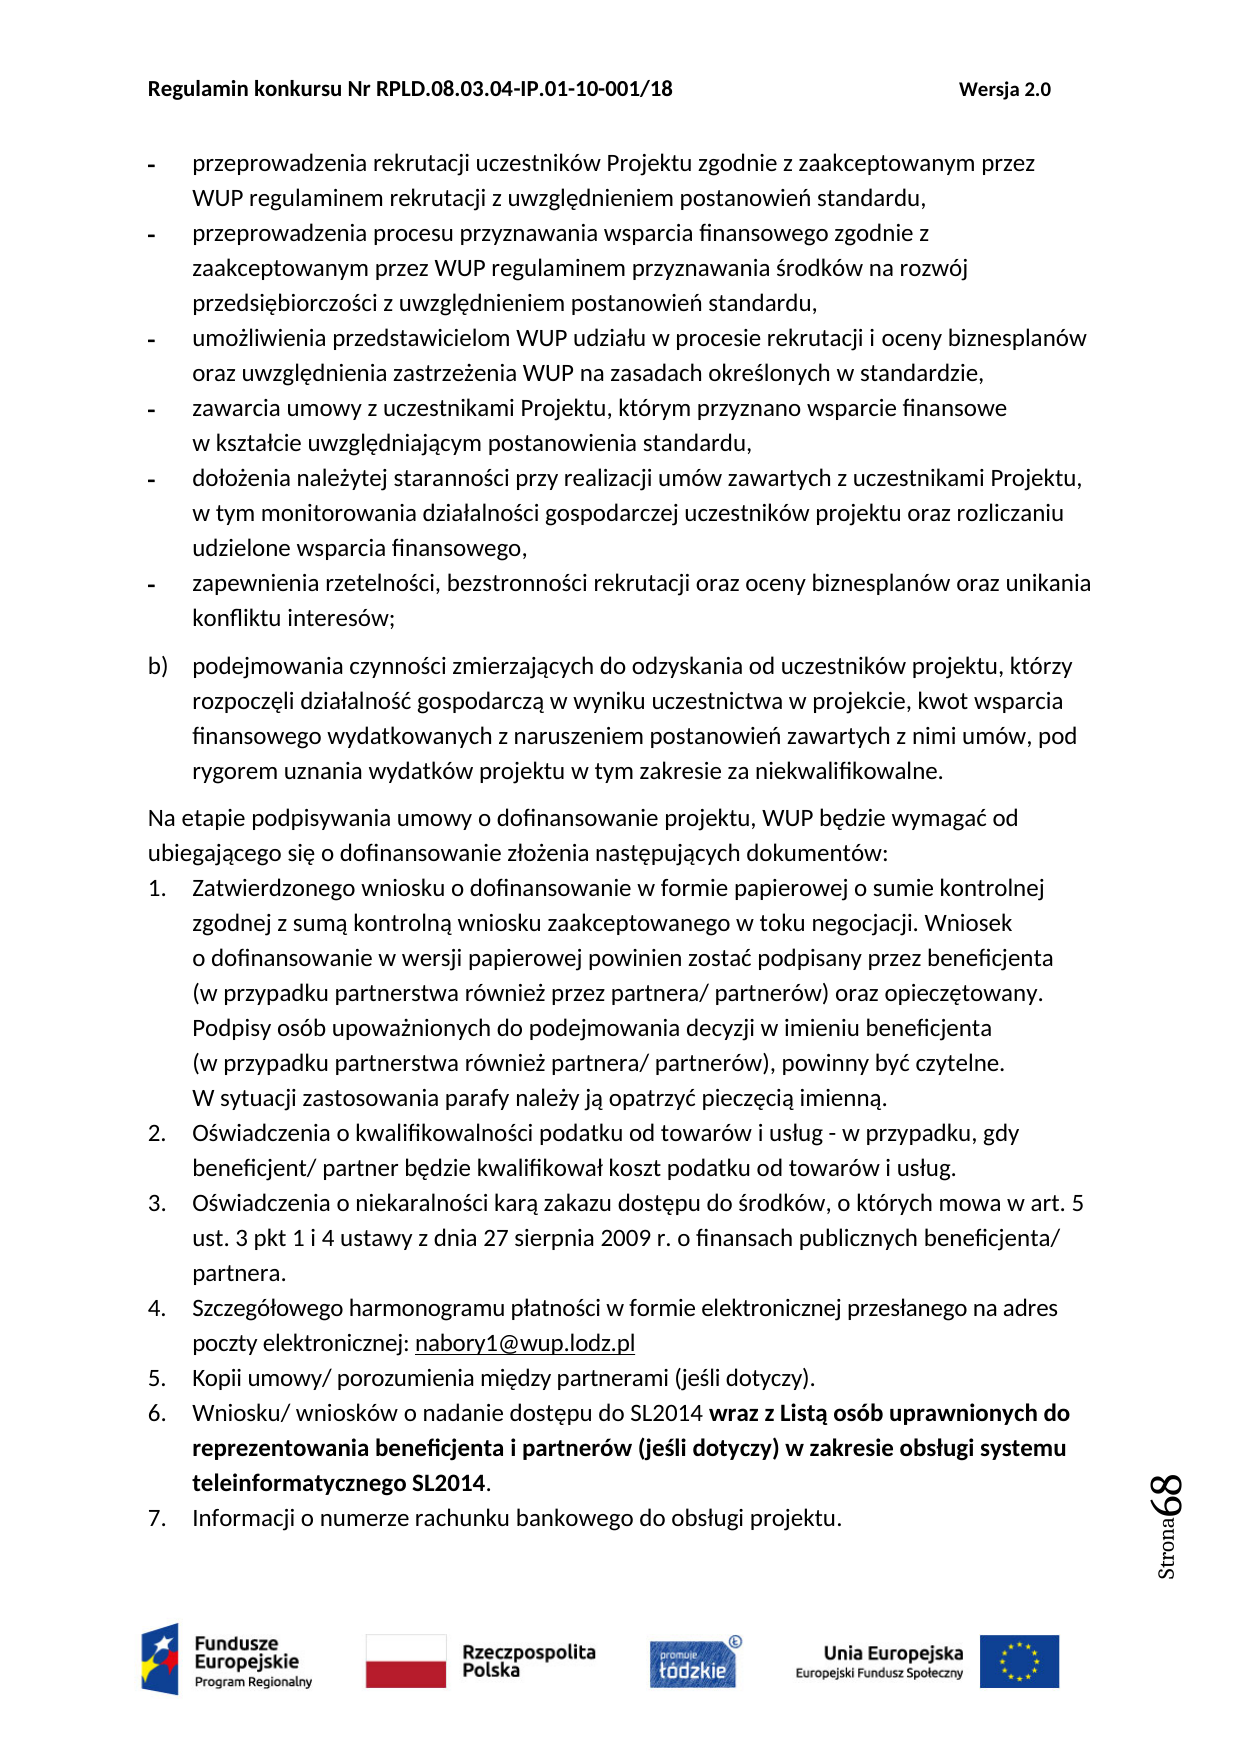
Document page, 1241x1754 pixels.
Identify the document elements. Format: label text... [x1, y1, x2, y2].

list Kopii umowy/ porozumienia między partnerami (jeśli dotyczy). [148, 1363, 1093, 1393]
list Oświadczenia o niekaralności karą zakazu dostępu do środków, o których mowa w art. 5 ust. 3 pkt 1 i 4 ustawy z dnia 27 sierpnia 2009 r. o finansach publicznych beneficjenta/ partnera. [148, 1188, 1093, 1288]
list przeprowadzenia procesu przyznawania wsparcia finansowego zgodnie z zaakceptowanym przez WUP regulaminem przyznawania środków na rozwój przedsiębiorczości z uwzględnieniem postanowień standardu, [148, 218, 1093, 318]
list Wniosku/ wniosków o nadanie dostępu do SL2014 wraz z Listą osób uprawnionych do reprezentowania beneficjenta i partnerów (jeśli dotyczy) w zakresie obsługi systemu teleinformatycznego SL2014. [148, 1398, 1093, 1498]
list Szczegółowego harmonogramu płatności w formie elektronicznej przesłanego na adres poczty elektronicznej: nabory1@wup.lodz.pl [148, 1293, 1093, 1358]
list umożliwienia przedstawicielom WUP udziału w procesie rekrutacji i oceny biznesplanów oraz uwzględnienia zastrzeżenia WUP na zasadach określonych w standardzie, [148, 323, 1093, 388]
list Zatwierdzonego wniosku o dofinansowanie w formie papierowej o sumie kontrolnej zgodnej z sumą kontrolną wniosku zaakceptowanego w toku negocjacji. Wniosek o dofinansowanie w wersji papierowej powinien zostać podpisany przez beneficjenta (w przypadku partnerstwa również przez partnera/ partnerów) oraz opieczętowany. Podpisy osób upoważnionych do podejmowania decyzji w imieniu beneficjenta (w przypadku partnerstwa również partnera/ partnerów), powinny być czytelne. W sytuacji zastosowania parafy należy ją opatrzyć pieczęcią imienną. [148, 873, 1093, 1113]
list przeprowadzenia rekrutacji uczestników Projektu zgodnie z zaakceptowanym przez WUP regulaminem rekrutacji z uwzględnieniem postanowień standardu, [148, 148, 1093, 213]
list podejmowania czynności zmierzających do odzyskania od uczestników projektu, którzy rozpoczęli działalność gospodarczą w wyniku uczestnictwa w projekcie, kwot wsparcia finansowego wydatkowanych z naruszeniem postanowień zawartych z nimi umów, pod rygorem uznania wydatków projektu w tym zakresie za niekwalifikowalne. [148, 650, 1093, 786]
picture [53, 1561, 1105, 1751]
list dołożenia należytej staranności przy realizacji umów zawartych z uczestnikami Projektu, w tym monitorowania działalności gospodarczej uczestników projektu oraz rozliczaniu udzielone wsparcia finansowego, [148, 463, 1093, 563]
list zawarcia umowy z uczestnikami Projektu, którym przyznano wsparcie finansowe w kształcie uwzględniającym postanowienia standardu, [148, 393, 1093, 458]
list zapewnienia rzetelności, bezstronności rekrutacji oraz oceny biznesplanów oraz unikania konfliktu interesów; [148, 568, 1093, 633]
list Informacji o numerze rachunku bankowego do obsługi projektu. [148, 1503, 1093, 1533]
list Oświadczenia o kwalifikowalności podatku od towarów i usług - w przypadku, gdy beneficjent/ partner będzie kwalifikował koszt podatku od towarów i usług. [148, 1118, 1093, 1183]
text Na etapie podpisywania umowy o dofinansowanie projektu, WUP będzie wymagać od ubiegającego się o dofinansowanie złożenia następujących dokumentów: [148, 803, 1093, 868]
